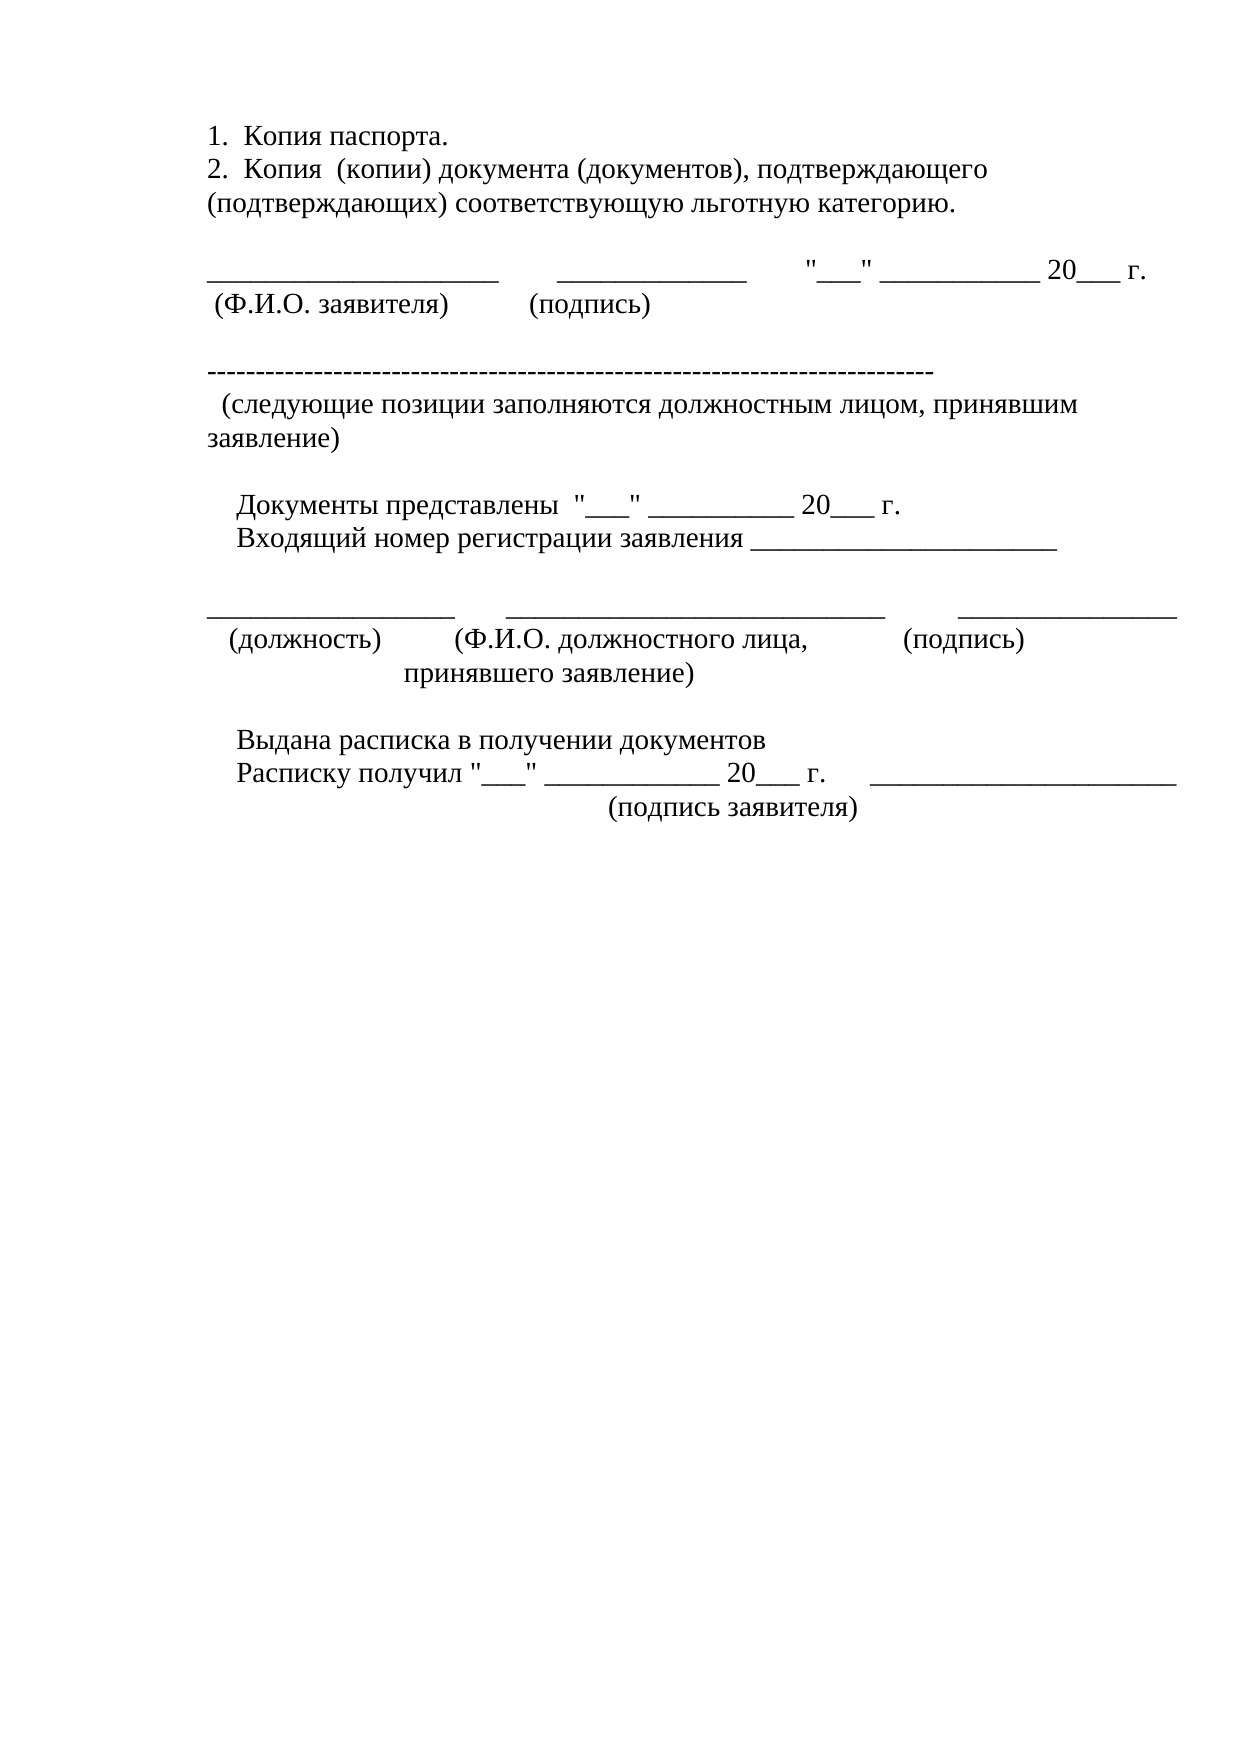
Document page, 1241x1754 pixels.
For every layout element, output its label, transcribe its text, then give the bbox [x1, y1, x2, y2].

text 2. Копия (копии) документа (документов), подтверждающего (подтверждающих) соответствующую льготную категорию. [207, 152, 1181, 219]
text (Ф.И.О. заявителя) (подпись) [207, 286, 1181, 319]
text _________________ __________________________ _______________ [207, 588, 1181, 621]
text (подпись заявителя) [207, 789, 1181, 822]
text Входящий номер регистрации заявления _____________________ [207, 521, 1181, 554]
text Документы представлены "___" __________ 20___ г. [207, 487, 1181, 521]
text принявшего заявление) [207, 655, 1181, 688]
text ____________________ _____________ "___" ___________ 20___ г. [207, 252, 1181, 286]
text (должность) (Ф.И.О. должностного лица, (подпись) [207, 621, 1181, 655]
text Расписку получил "___" ____________ 20___ г. _____________________ [207, 755, 1181, 789]
text 1. Копия паспорта. [207, 118, 1181, 152]
text --------------------------------------------------------------------------- [207, 353, 1181, 386]
text (следующие позиции заполняются должностным лицом, принявшим заявление) [207, 386, 1181, 453]
text Выдана расписка в получении документов [207, 722, 1181, 755]
